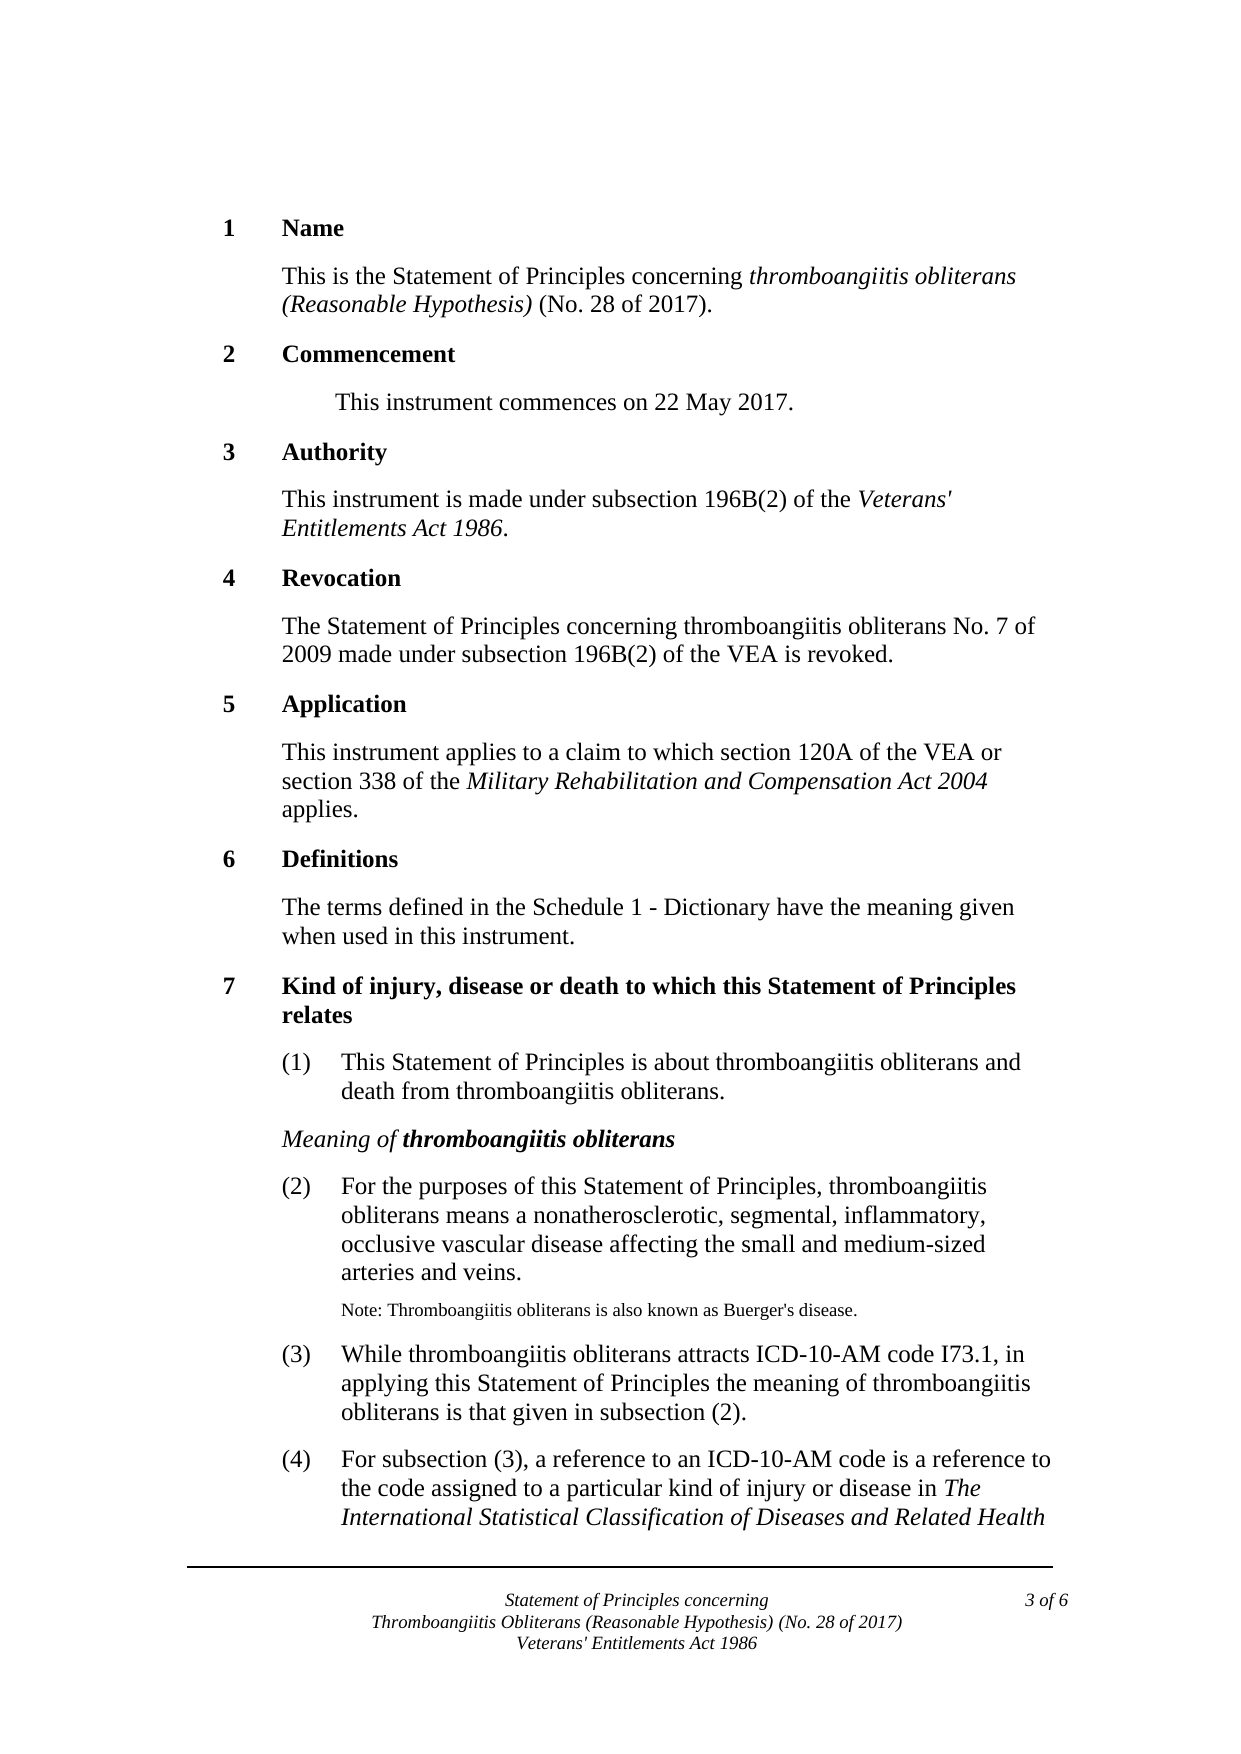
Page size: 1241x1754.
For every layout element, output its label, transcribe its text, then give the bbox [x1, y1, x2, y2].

text The terms defined in the Schedule 1 - Dictionary have the meaning given when used in this instrument. [282, 892, 1053, 949]
text The Statement of Principles concerning thromboangiitis obliterans No. 7 of 2009 made under subsection 196B(2) of the VEA is revoked. [282, 611, 1053, 668]
text This is the Statement of Principles concerning thromboangiitis obliterans (Reasonable Hypothesis) (No. 28 of 2017). [282, 261, 1053, 318]
text Commencement [223, 339, 1053, 368]
text This Statement of Principles is about thromboangiitis obliterans and death from thromboangiitis obliterans. [282, 1047, 1053, 1105]
text Note: Thromboangiitis obliterans is also known as Buerger's disease. [341, 1299, 1053, 1320]
text This instrument applies to a claim to which section 120A of the VEA or section 338 of the Military Rehabilitation and Compensation Act 2004 applies. [282, 737, 1053, 823]
text While thromboangiitis obliterans attracts ICD-10-AM code I73.1, in applying this Statement of Principles the meaning of thromboangiitis obliterans is that given in subsection (2). [282, 1339, 1053, 1425]
text Revocation [223, 563, 1053, 592]
text This instrument commences on 22 May 2017. [282, 387, 1053, 416]
text Definitions [223, 844, 1053, 873]
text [282, 1444, 1053, 1530]
text Authority [223, 437, 1053, 466]
text Kind of injury, disease or death to which this Statement of Principles relates [223, 970, 1053, 1029]
text For the purposes of this Statement of Principles, thromboangiitis obliterans means a nonatherosclerotic, segmental, inflammatory, occlusive vascular disease affecting the small and medium-sized arteries and veins. [282, 1171, 1053, 1286]
text Application [223, 689, 1053, 718]
text This instrument is made under subsection 196B(2) of the Veterans' Entitlements Act 1986. [282, 484, 1053, 542]
list Name [223, 213, 1053, 242]
text Meaning of thromboangiitis obliterans [282, 1124, 1053, 1152]
